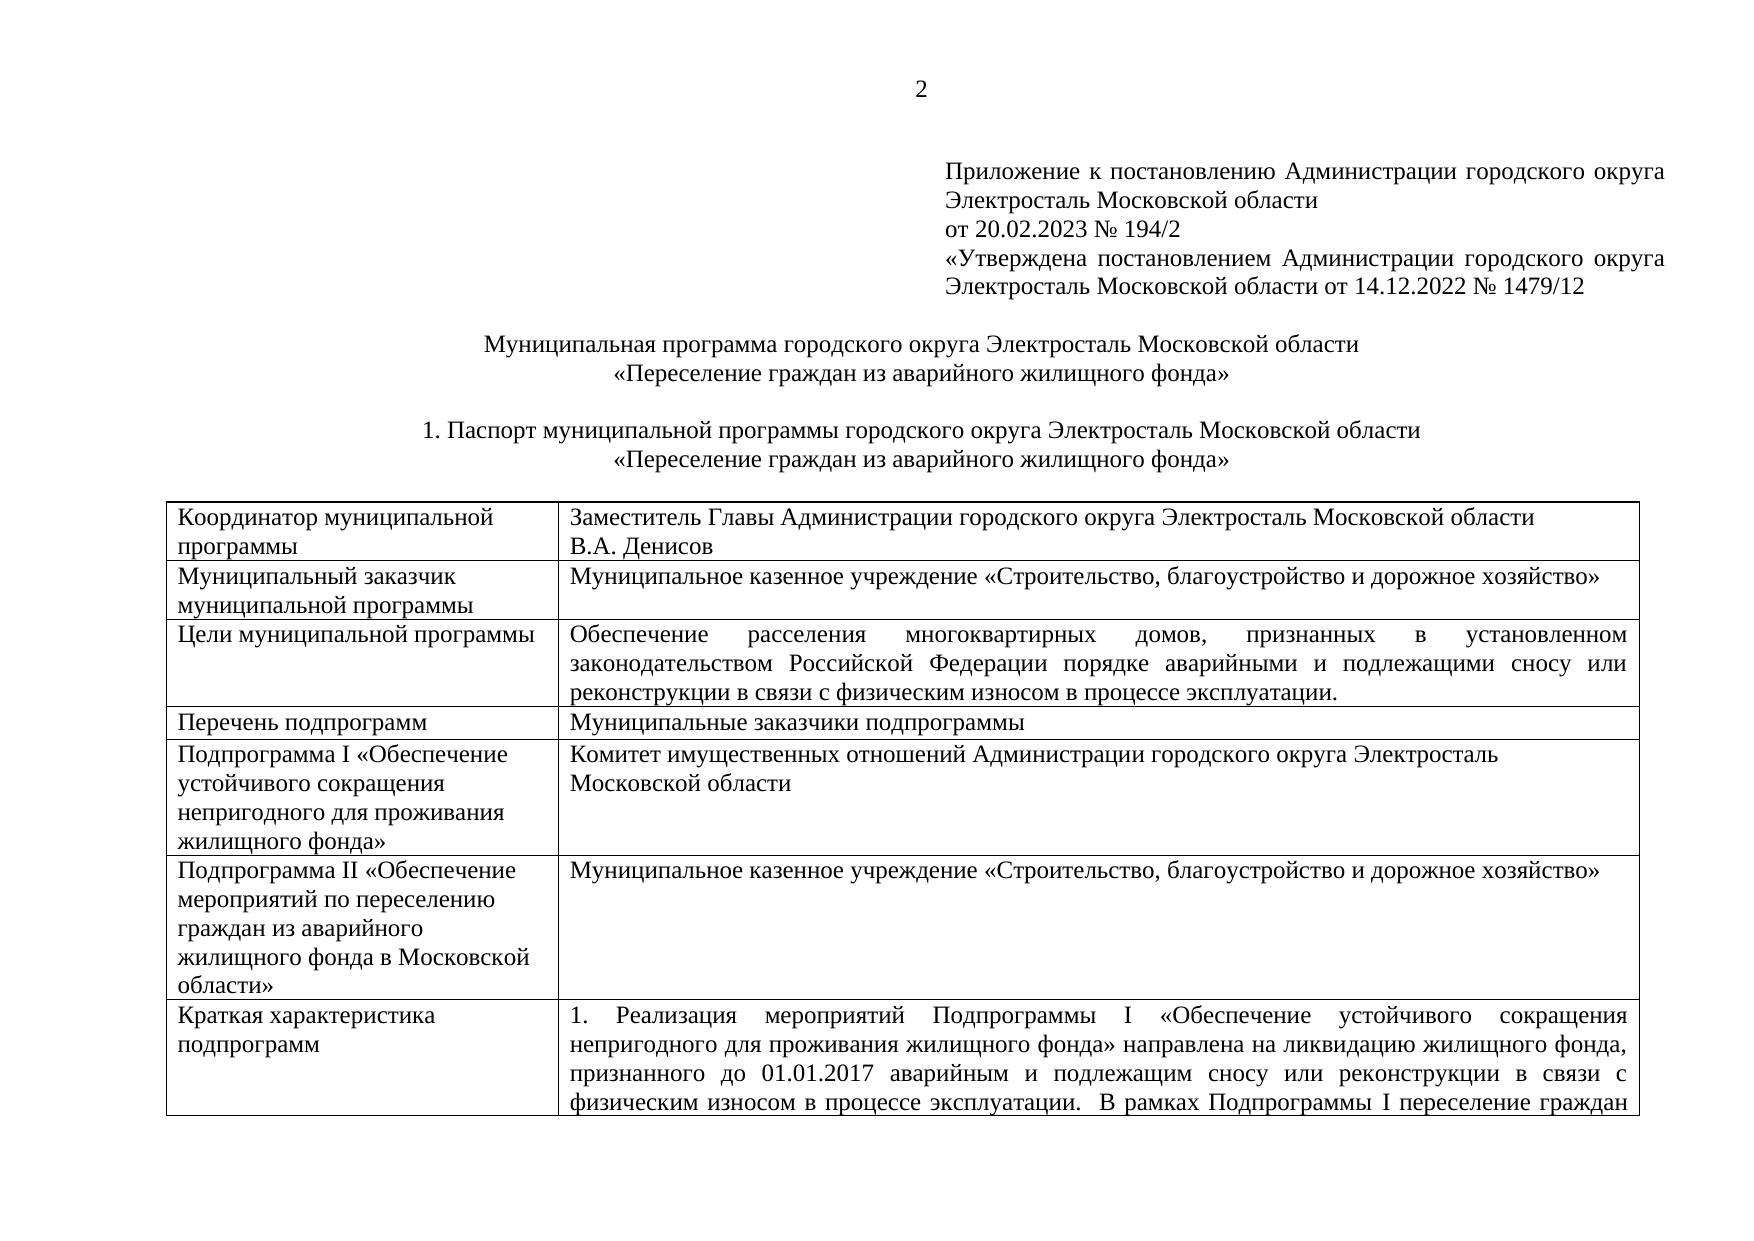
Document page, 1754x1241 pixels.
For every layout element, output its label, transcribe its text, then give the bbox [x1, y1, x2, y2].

text «Утверждена постановлением Администрации городского округа Электросталь Московской области от 14.12.2022 № 1479/12 [945, 243, 1665, 300]
table_cell Цели муниципальной программы [167, 620, 558, 706]
text «Переселение граждан из аварийного жилищного фонда» [177, 358, 1665, 386]
text Муниципальная программа городского округа Электросталь Московской области [177, 329, 1665, 358]
table_cell Перечень подпрограмм [167, 707, 558, 738]
text от 20.02.2023 № 194/2 [945, 214, 1665, 243]
text 1. Паспорт муниципальной программы городского округа Электросталь Московской области [177, 415, 1665, 444]
table_cell Муниципальное казенное учреждение «Строительство, благоустройство и дорожное хозяйство» [559, 856, 1639, 999]
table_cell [167, 1000, 558, 1115]
table_header Координатор муниципальной программы [167, 503, 558, 560]
table_cell Муниципальное казенное учреждение «Строительство, благоустройство и дорожное хозяйство» [559, 561, 1639, 618]
table_cell Подпрограмма II «Обеспечение мероприятий по переселению граждан из аварийного жилищного фонда в Московской области» [167, 856, 558, 999]
table_cell Комитет имущественных отношений Администрации городского округа Электросталь Московской области [559, 740, 1639, 854]
text Приложение к постановлению Администрации городского округа Электросталь Московской области [945, 156, 1665, 214]
table_cell Муниципальные заказчики подпрограммы [559, 707, 1639, 738]
table_header Заместитель Главы Администрации городского округа Электросталь Московской области В.А. Денисов [559, 503, 1639, 560]
table_cell Обеспечение расселения многоквартирных домов, признанных в установленном законодательством Российской Федерации порядке аварийными и подлежащими сносу или реконструкции в связи с физическим износом в процессе эксплуатации. [559, 620, 1639, 706]
table_cell Муниципальный заказчик муниципальной программы [167, 561, 558, 618]
text «Переселение граждан из аварийного жилищного фонда» [177, 444, 1665, 473]
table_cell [559, 1000, 1639, 1115]
table_cell Подпрограмма I «Обеспечение устойчивого сокращения непригодного для проживания жилищного фонда» [167, 740, 558, 854]
